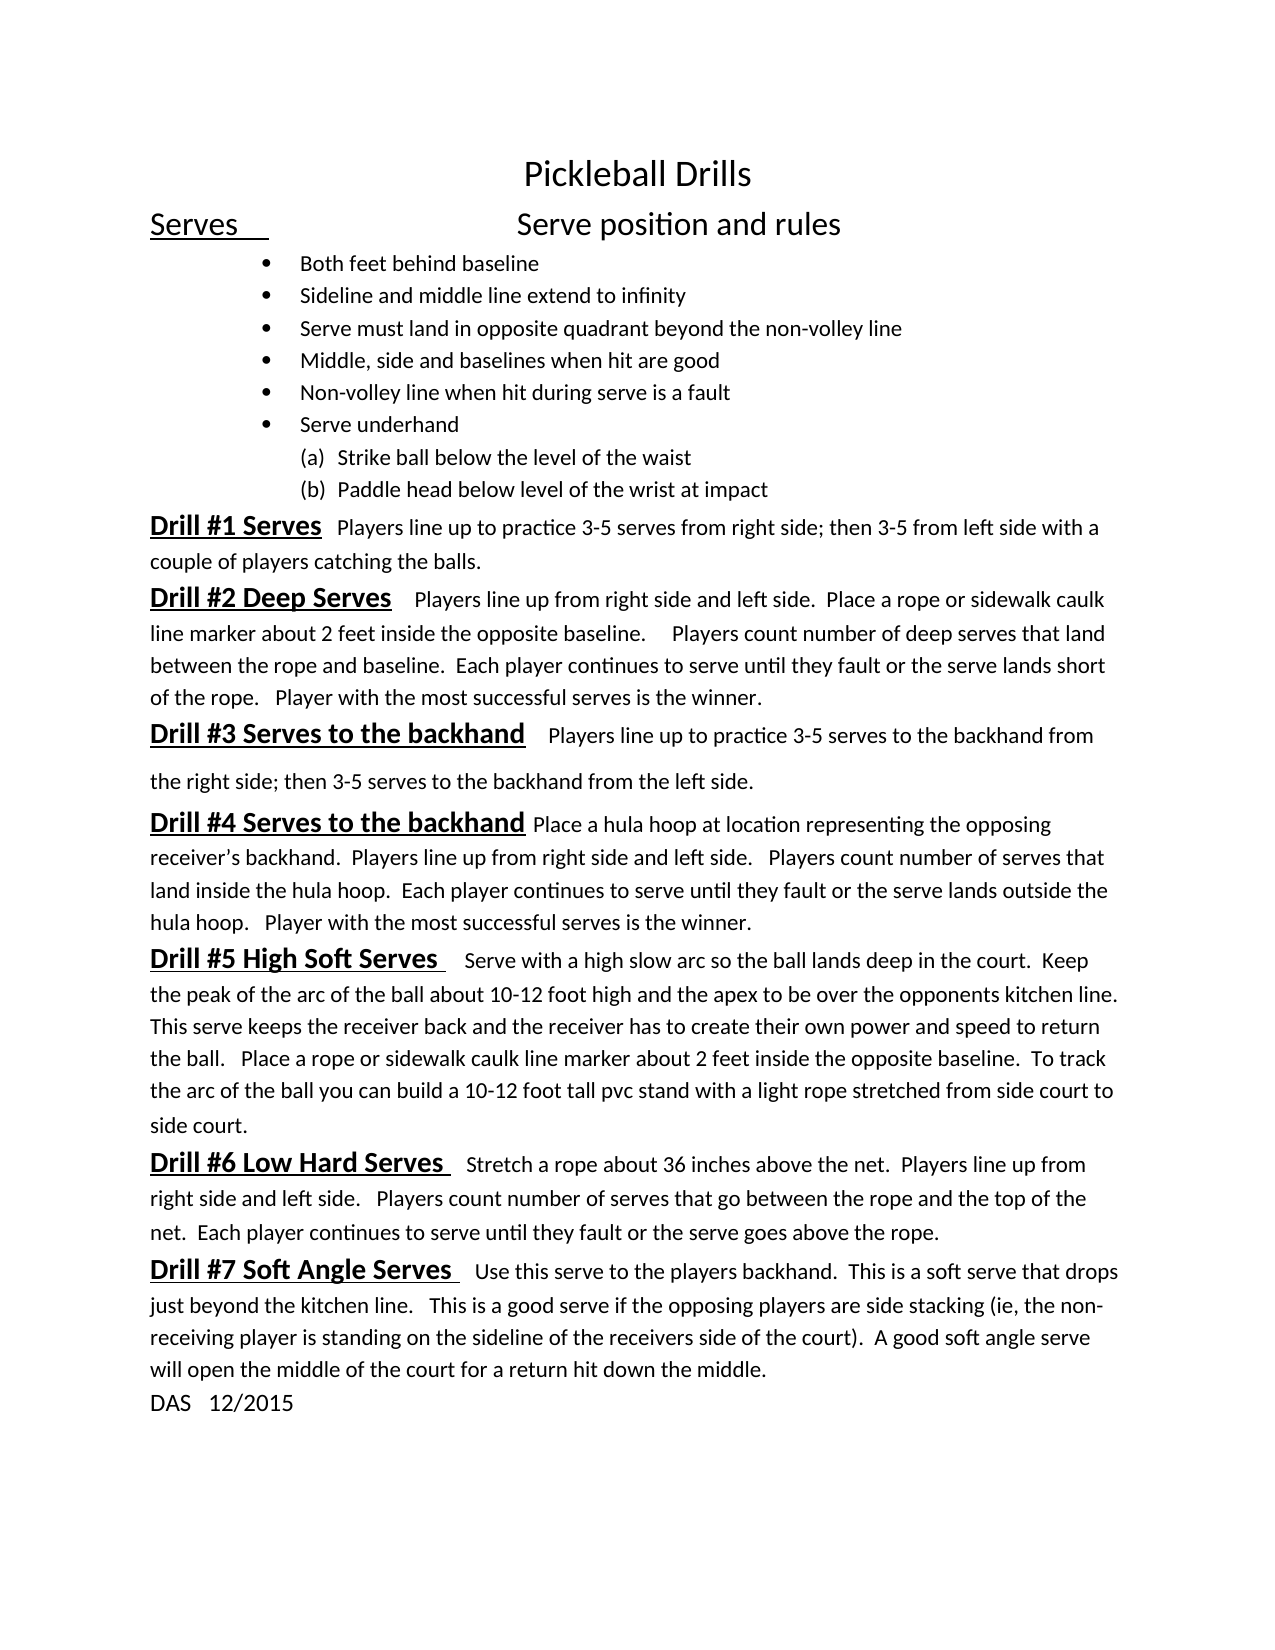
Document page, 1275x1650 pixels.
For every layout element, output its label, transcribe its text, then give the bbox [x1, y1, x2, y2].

list Non-volley line when hit during serve is a fault [262, 378, 1125, 406]
list Middle, side and baselines when hit are good [262, 346, 1125, 374]
list Drill #2 Deep Serves Players line up from right side and left side. Place a rope or sidewalk caulk line marker about 2 feet inside the opposite baseline. Players count number of deep serves that land between the rope and baseline. Each player continues to serve until they fault or the serve lands short of the rope. Player with the most successful serves is the winner. [150, 579, 1125, 711]
list Drill #6 Low Hard Serves Stretch a rope about 36 inches above the net. Players line up from right side and left side. Players count number of serves that go between the rope and the top of the net. Each player continues to serve until they fault or the serve goes above the rope. [150, 1144, 1125, 1247]
list Strike ball below the level of the waist [300, 443, 1125, 471]
list Drill #5 High Soft Serves Serve with a high slow arc so the ball lands deep in the court. Keep the peak of the arc of the ball about 10-12 foot high and the apex to be over the opponents kitchen line. This serve keeps the receiver back and the receiver has to create their own power and speed to return the ball. Place a rope or sidewalk caulk line marker about 2 feet inside the opposite baseline. To track the arc of the ball you can build a 10-12 foot tall pvc stand with a light rope stretched from side court to side court. [150, 940, 1125, 1139]
list Drill #7 Soft Angle Serves Use this serve to the players backhand. This is a soft serve that drops just beyond the kitchen line. This is a good serve if the opposing players are side stacking (ie, the non-receiving player is standing on the sideline of the receivers side of the court). A good soft angle serve will open the middle of the court for a return hit down the middle. [150, 1251, 1125, 1383]
list DAS 12/2015 [150, 1388, 1125, 1418]
list Sideline and middle line extend to infinity [262, 282, 1125, 310]
text Pickleball Drills [150, 150, 1125, 196]
list Drill #1 Serves Players line up to practice 3-5 serves from right side; then 3-5 from left side with a couple of players catching the balls. [150, 507, 1125, 575]
text Serves Serve position and rules [150, 203, 1125, 243]
list Drill #3 Serves to the backhand Players line up to practice 3-5 serves to the backhand from the right side; then 3-5 serves to the backhand from the left side. [150, 715, 1125, 798]
list Paddle head below level of the wrist at impact [300, 475, 1125, 503]
list Both feet behind baseline [262, 249, 1125, 277]
list Serve underhand [262, 410, 1125, 438]
list Drill #4 Serves to the backhand Place a hula hoop at location representing the opposing receiver’s backhand. Players line up from right side and left side. Players count number of serves that land inside the hula hoop. Each player continues to serve until they fault or the serve lands outside the hula hoop. Player with the most successful serves is the winner. [150, 804, 1125, 936]
list Serve must land in opposite quadrant beyond the non-volley line [262, 314, 1125, 342]
